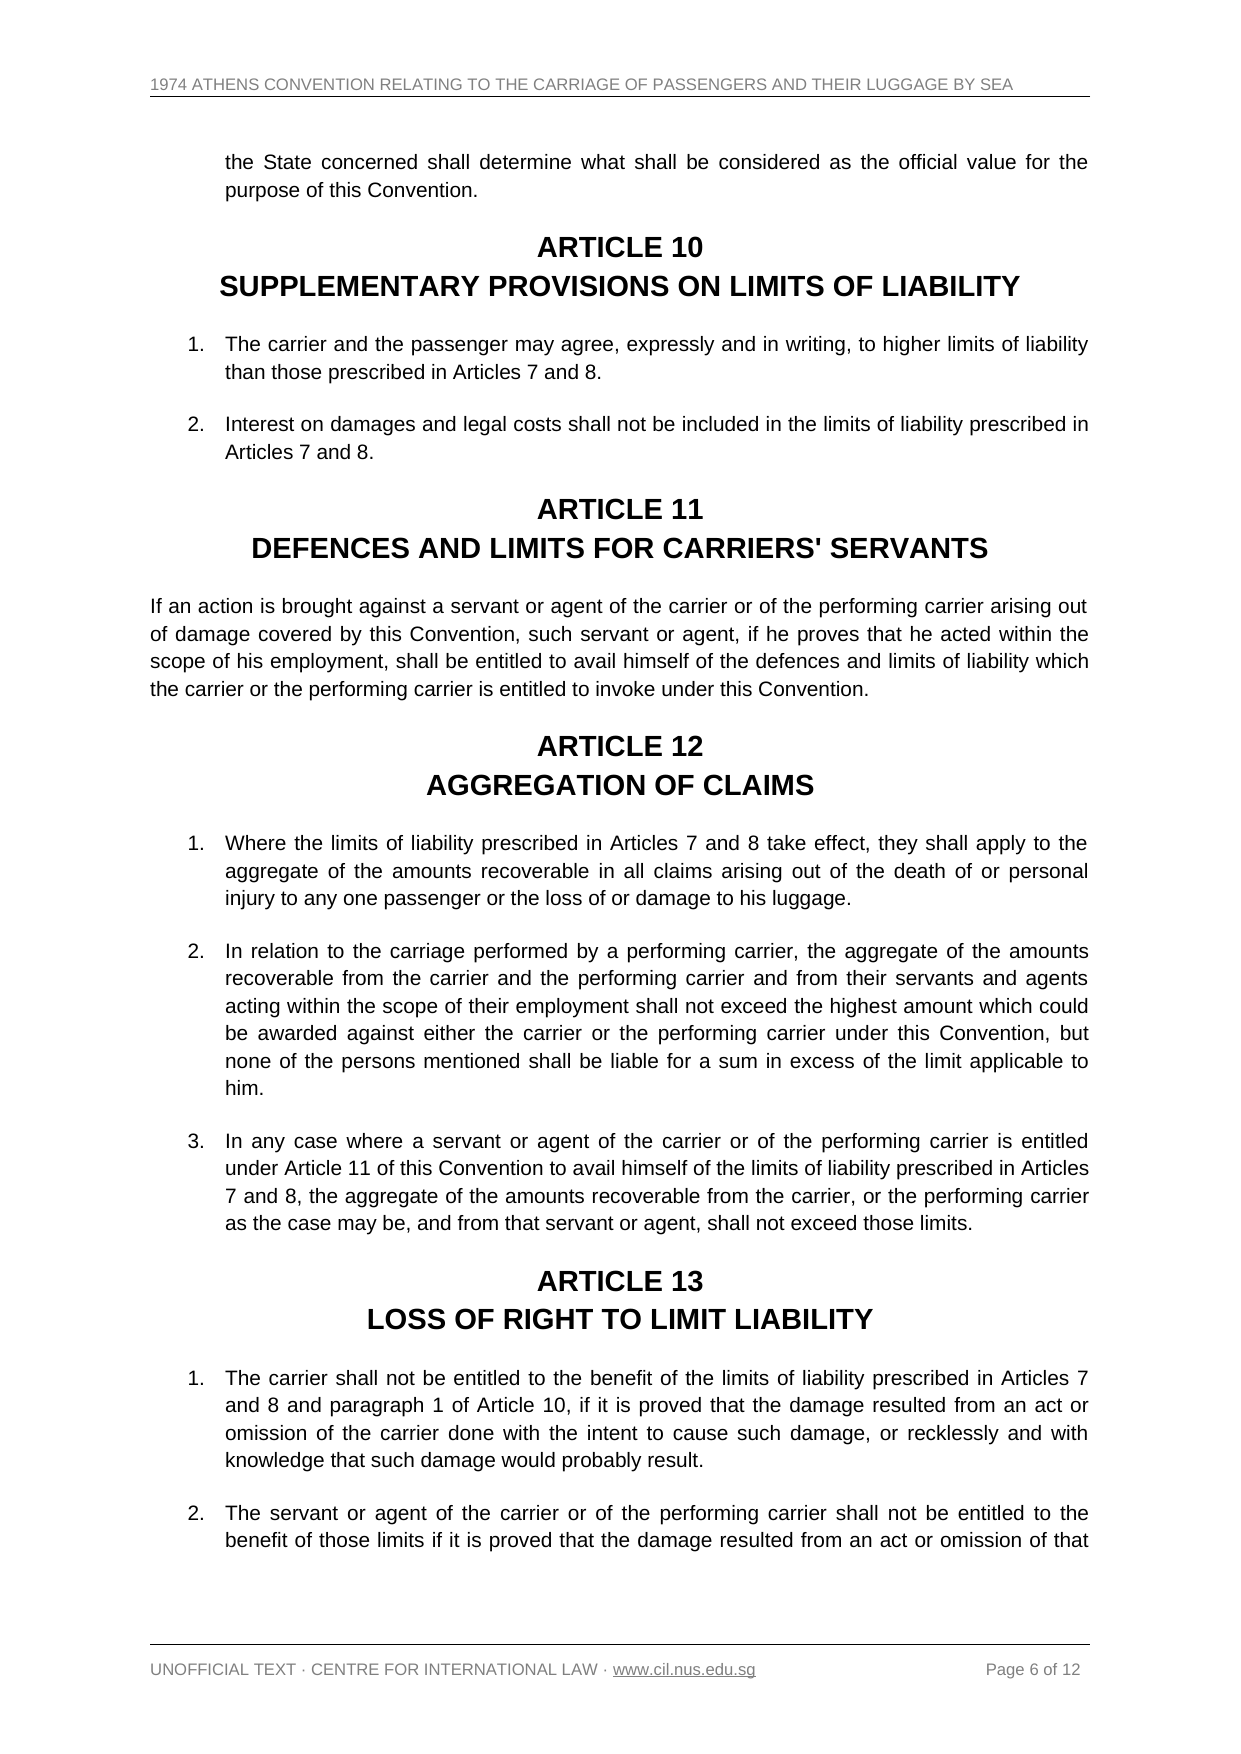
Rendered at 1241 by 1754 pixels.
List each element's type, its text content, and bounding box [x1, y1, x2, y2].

subtitle ARTICLE 12 AGGREGATION OF CLAIMS [150, 729, 1090, 801]
list Interest on damages and legal costs shall not be included in the limits of liability prescribed in Articles 7 and 8. [187, 412, 1090, 463]
list In relation to the carriage performed by a performing carrier, the aggregate of the amounts recoverable from the carrier and the performing carrier and from their servants and agents acting within the scope of their employment shall not exceed the highest amount which could be awarded against either the carrier or the performing carrier under this Convention, but none of the persons mentioned shall be liable for a sum in excess of the limit applicable to him. [187, 939, 1090, 1100]
list In any case where a servant or agent of the carrier or of the performing carrier is entitled under Article 11 of this Convention to avail himself of the limits of liability prescribed in Articles 7 and 8, the aggregate of the amounts recoverable from the carrier, or the performing carrier as the case may be, and from that servant or agent, shall not exceed those limits. [187, 1129, 1090, 1235]
subtitle ARTICLE 10 SUPPLEMENTARY PROVISIONS ON LIMITS OF LIABILITY [150, 230, 1090, 302]
text If an action is brought against a servant or agent of the carrier or of the performing carrier arising out of damage covered by this Convention, such servant or agent, if he proves that he acted within the scope of his employment, shall be entitled to avail himself of the defences and limits of liability which the carrier or the performing carrier is entitled to invoke under this Convention. [150, 594, 1090, 701]
subtitle ARTICLE 11 DEFENCES AND LIMITS FOR CARRIERS' SERVANTS [150, 492, 1090, 564]
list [187, 1501, 1090, 1552]
list The carrier and the passenger may agree, expressly and in writing, to higher limits of liability than those prescribed in Articles 7 and 8. [187, 332, 1090, 383]
subtitle ARTICLE 13 LOSS OF RIGHT TO LIMIT LIABILITY [150, 1264, 1090, 1336]
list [187, 150, 1090, 201]
list Where the limits of liability prescribed in Articles 7 and 8 take effect, they shall apply to the aggregate of the amounts recoverable in all claims arising out of the death of or personal injury to any one passenger or the loss of or damage to his luggage. [187, 831, 1090, 910]
list The carrier shall not be entitled to the benefit of the limits of liability prescribed in Articles 7 and 8 and paragraph 1 of Article 10, if it is proved that the damage resulted from an act or omission of the carrier done with the intent to cause such damage, or recklessly and with knowledge that such damage would probably result. [187, 1366, 1090, 1472]
